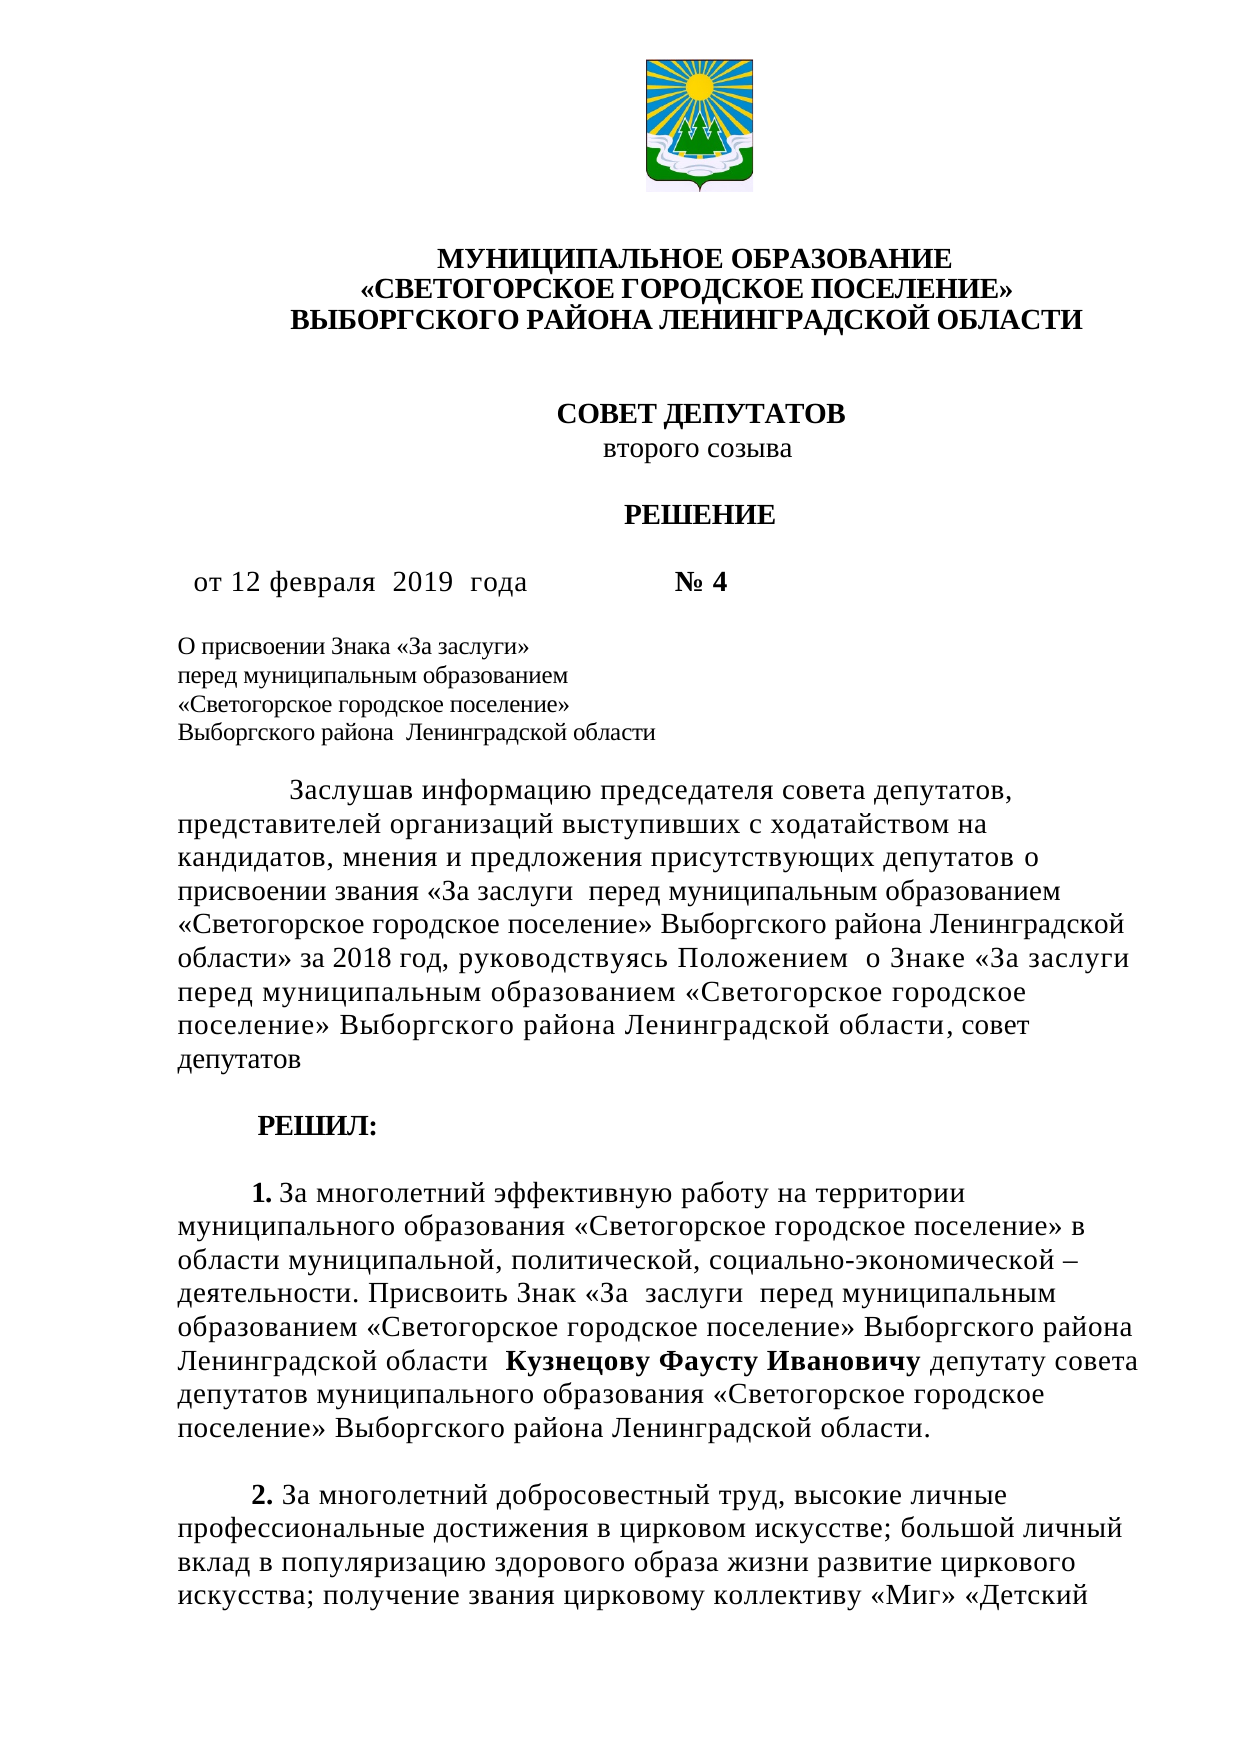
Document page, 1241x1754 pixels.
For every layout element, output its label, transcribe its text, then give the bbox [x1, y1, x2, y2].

text Выборгского района Ленинградской области [177, 717, 1152, 746]
text от 12 февраля 2019 года № 4 [177, 564, 1152, 598]
text «Светогорское городское поселение» [177, 689, 1152, 717]
text второго созыва [325, 430, 1152, 463]
text МУНИЦИПАЛЬНОЕ ОБРАЗОВАНИЕ «СВЕТОГОРСКОЕ ГОРОДСКОЕ ПОСЕЛЕНИЕ» ВЫБОРГСКОГО РАЙОНА ЛЕНИНГРАДСКОЙ ОБЛАСТИ [221, 244, 1152, 335]
text О присвоении Знака «За заслуги» [177, 631, 1152, 660]
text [177, 1477, 1152, 1611]
picture [646, 59, 754, 192]
text СОВЕТ ДЕПУТАТОВ [177, 396, 1152, 430]
text РЕШИЛ: [177, 1108, 1152, 1141]
text Заслушав информацию председателя совета депутатов, представителей организаций выступивших с ходатайством на кандидатов, мнения и предложения присутствующих депутатов о присвоении звания «За заслуги перед муниципальным образованием «Светогорское городское поселение» Выборгского района Ленинградской области» за 2018 год, руководствуясь Положением о Знаке «За заслуги перед муниципальным образованием «Светогорское городское поселение» Выборгского района Ленинградской области, совет депутатов [177, 772, 1152, 1074]
text 1. За многолетний эффективную работу на территории муниципального образования «Светогорское городское поселение» в области муниципальной, политической, социально-экономической – деятельности. Присвоить Знак «За заслуги перед муниципальным образованием «Светогорское городское поселение» Выборгского района Ленинградской области Кузнецову Фаусту Ивановичу депутату совета депутатов муниципального образования «Светогорское городское поселение» Выборгского района Ленинградской области. [177, 1175, 1152, 1443]
text перед муниципальным образованием [177, 660, 1152, 689]
text РЕШЕНИЕ [177, 497, 1152, 531]
